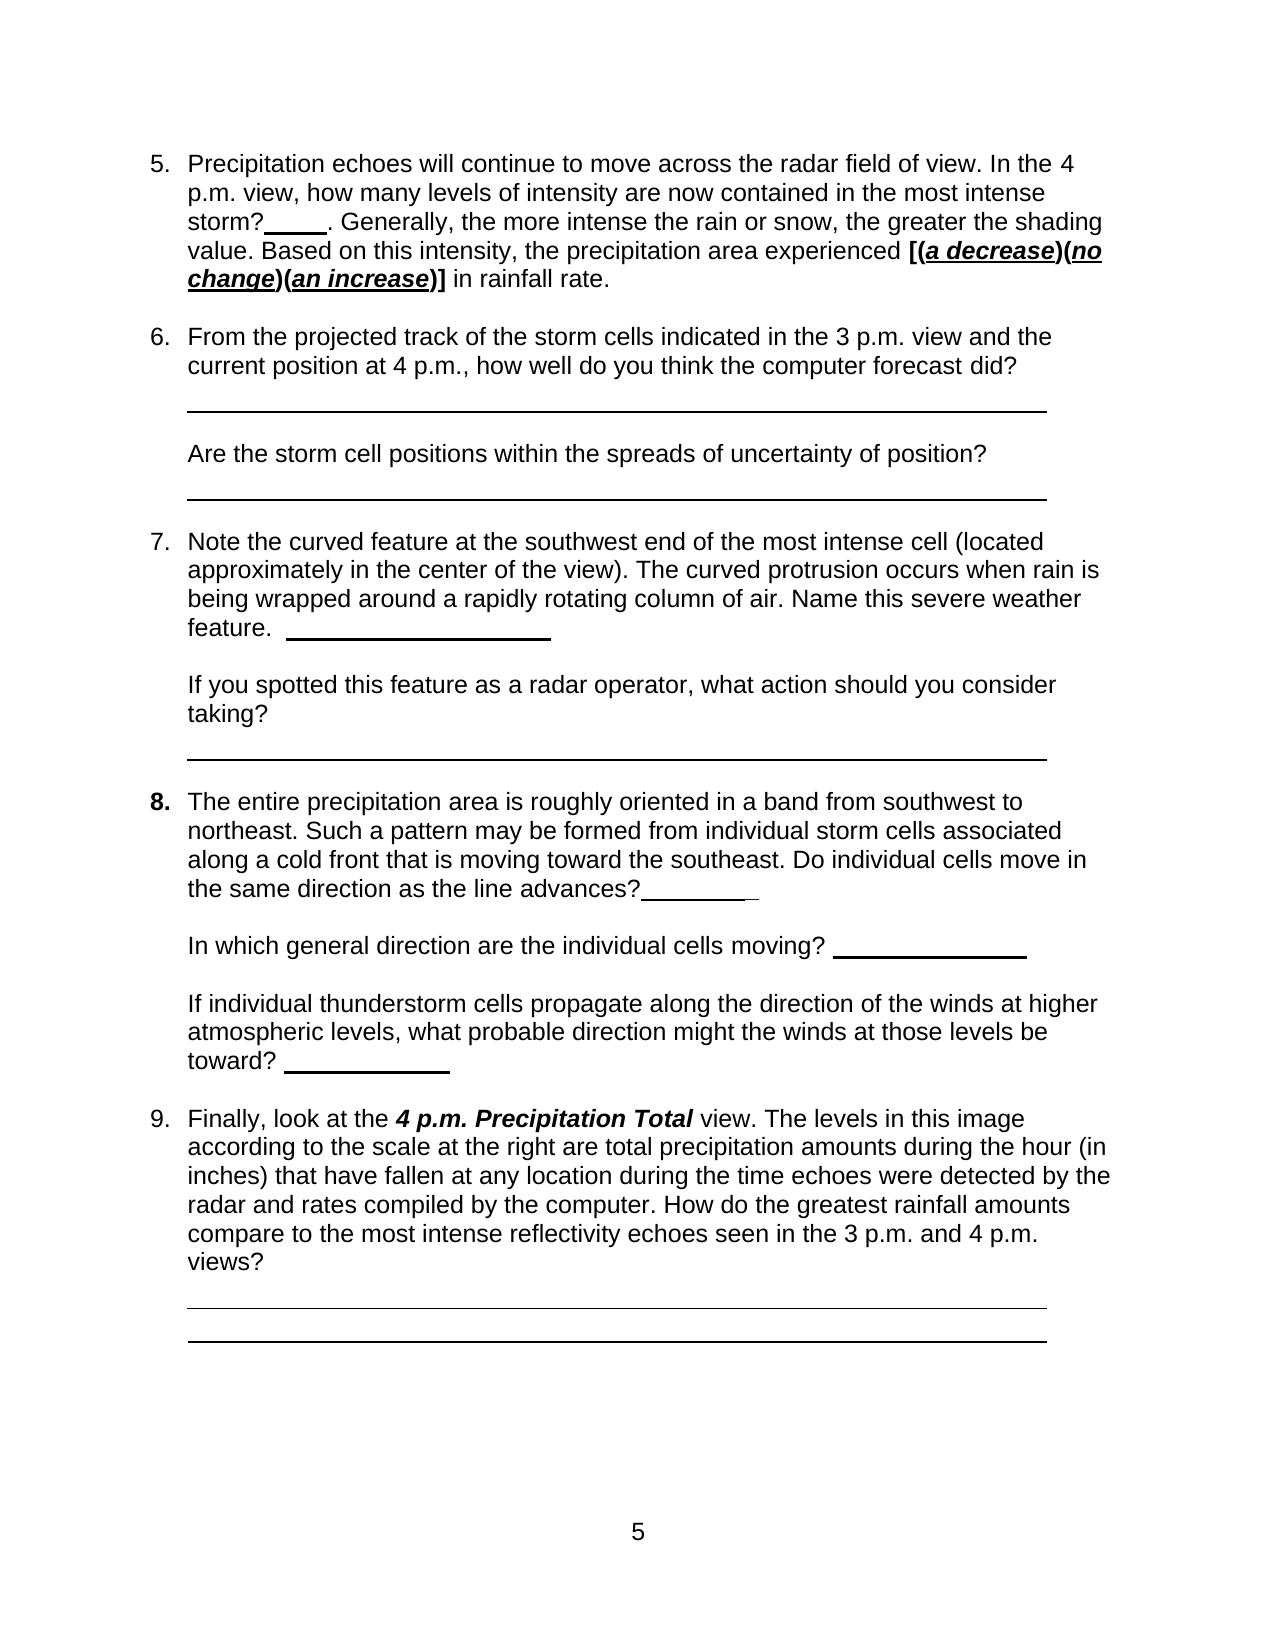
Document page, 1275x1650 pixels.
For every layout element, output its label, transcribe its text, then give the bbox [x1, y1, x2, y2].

text Are the storm cell positions within the spreads of uncertainty of position? [187, 439, 1135, 467]
text If you spotted this feature as a radar operator, what action should you consider taking? [187, 671, 1059, 728]
text In which general direction are the individual cells moving? [187, 931, 1135, 960]
text p.m. view, how many levels of intensity are now contained in the most intense storm? . Generally, the more intense the rain or snow, the greater the shading value. Based on this intensity, the precipitation area experienced [(a decrease)(no change)(an increase)] in rainfall rate. [187, 178, 1112, 293]
list Precipitation echoes will continue to move across the radar field of view. In the 4 [150, 149, 1135, 178]
list The entire precipitation area is roughly oriented in a band from southwest to northeast. Such a pattern may be formed from individual storm cells associated along a cold front that is moving toward the southeast. Do individual cells move in the same direction as the line advances? _ [150, 787, 1095, 902]
list Finally, look at the 4 p.m. Precipitation Total view. The levels in this image according to the scale at the right are total precipitation amounts during the hour (in inches) that have fallen at any location during the time echoes were detected by the radar and rates compiled by the computer. How do the greatest rainfall amounts compare to the most intense reflectivity echoes seen in the 3 p.m. and 4 p.m. views? [150, 1104, 1123, 1276]
list Note the curved feature at the southwest end of the most intense cell (located approximately in the center of the view). The curved protrusion occurs when rain is being wrapped around a rapidly rotating column of air. Name this severe weather feature. [150, 527, 1108, 642]
list From the projected track of the storm cells indicated in the 3 p.m. view and the current position at 4 p.m., how well do you think the computer forecast did? [150, 322, 1054, 379]
text If individual thunderstorm cells propagate along the direction of the winds at higher atmospheric levels, what probable direction might the winds at those levels be toward? [187, 988, 1100, 1075]
